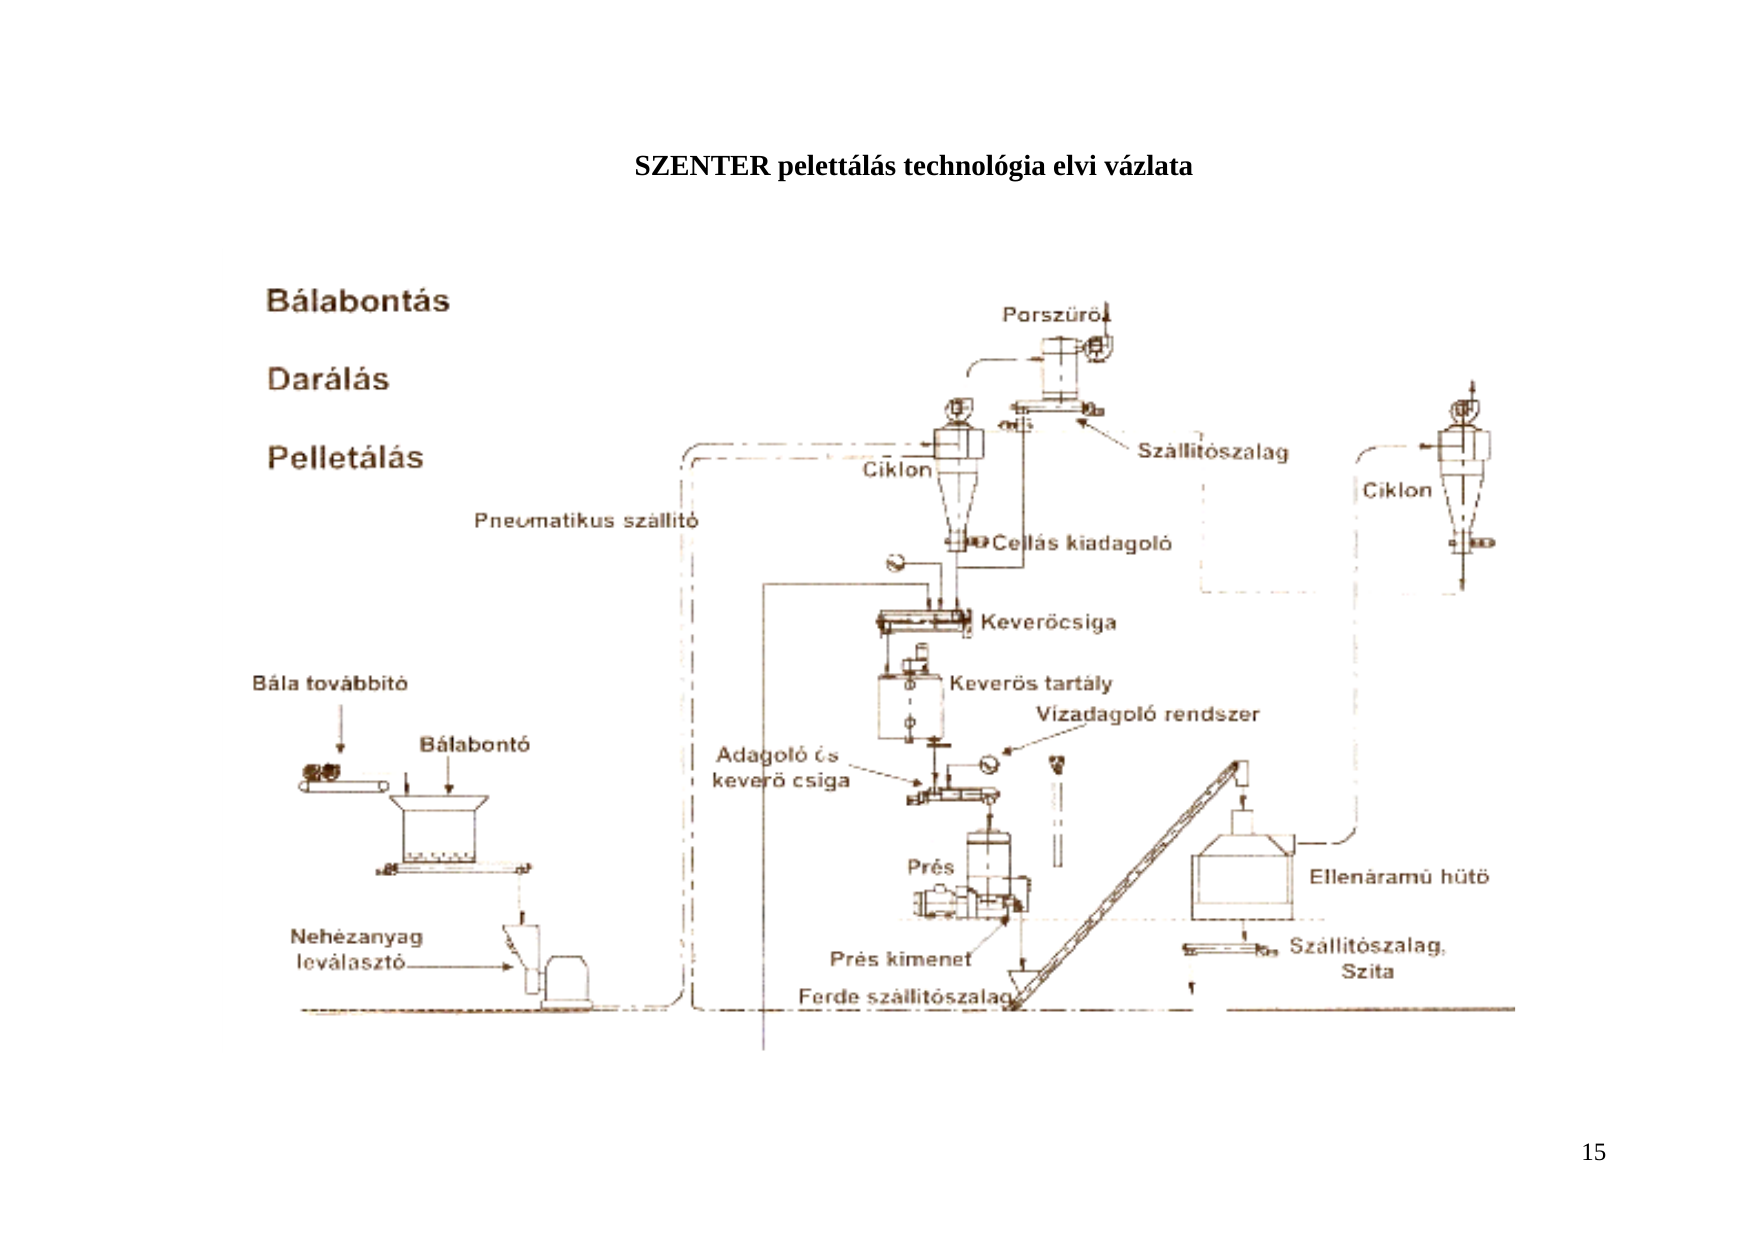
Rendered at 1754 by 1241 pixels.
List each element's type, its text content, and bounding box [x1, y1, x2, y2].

text SZENTER pelettálás technológia elvi vázlata [221, 148, 1606, 181]
